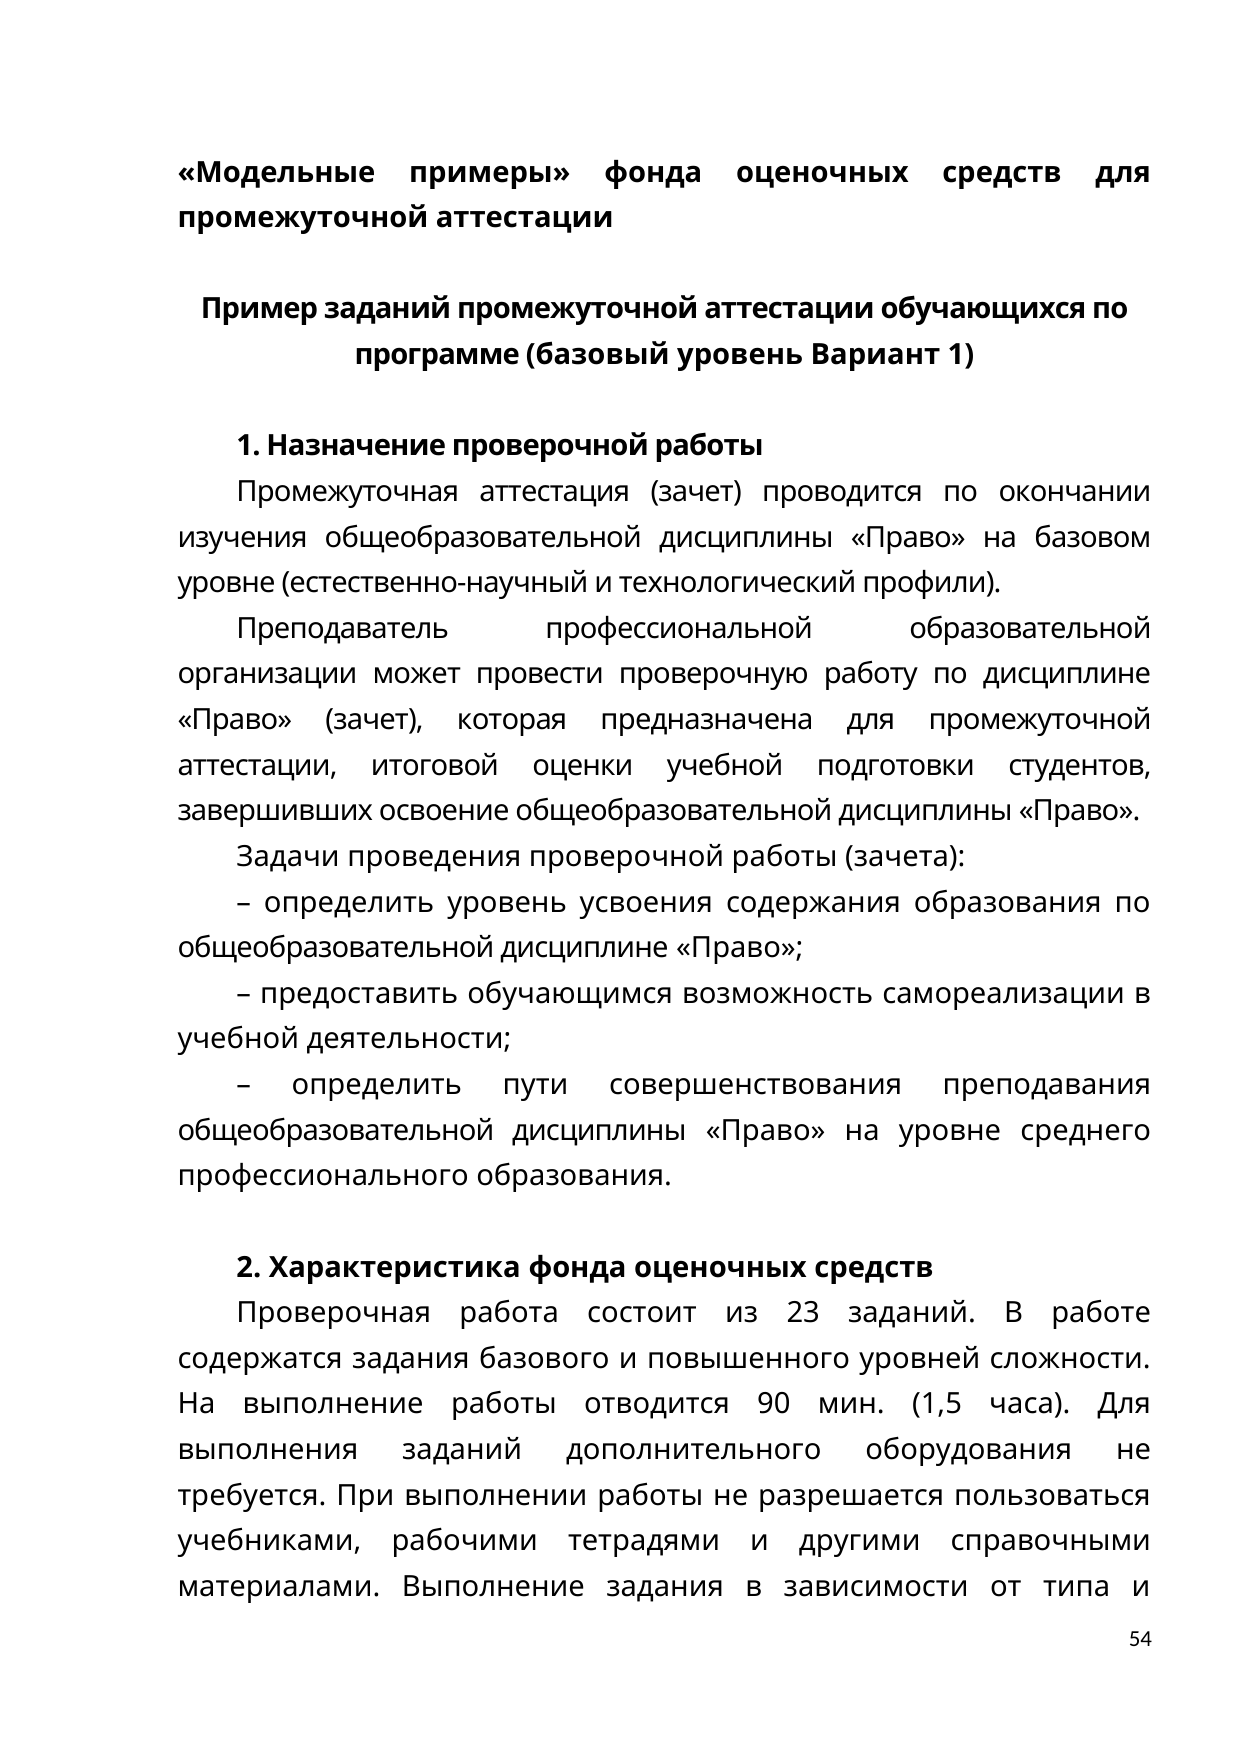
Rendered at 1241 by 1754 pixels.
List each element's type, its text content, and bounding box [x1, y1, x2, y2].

text – определить уровень усвоения содержания образования по общеобразовательной дисциплине «Право»; [177, 881, 1152, 966]
text – предоставить обучающимся возможность самореализации в учебной деятельности; [177, 972, 1152, 1057]
text Промежуточная аттестация (зачет) проводится по окончании изучения общеобразовательной дисциплины «Право» на базовом уровне (естественно-научный и технологический профили). [177, 470, 1152, 601]
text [177, 1291, 1152, 1605]
subtitle Пример заданий промежуточной аттестации обучающихся по программе (базовый уровень Вариант 1) [177, 288, 1152, 373]
text – определить пути совершенствования преподавания общеобразовательной дисциплины «Право» на уровне среднего профессионального образования. [177, 1063, 1152, 1194]
text 1. Назначение проверочной работы [177, 424, 1152, 464]
text Преподаватель профессиональной образовательной организации может провести проверочную работу по дисциплине «Право» (зачет), которая предназначена для промежуточной аттестации, итоговой оценки учебной подготовки студентов, завершивших освоение общеобразовательной дисциплины «Право». [177, 607, 1152, 829]
text 2. Характеристика фонда оценочных средств [177, 1246, 1152, 1286]
subtitle «Модельные примеры» фонда оценочных средств для промежуточной аттестации [177, 151, 1152, 236]
text Задачи проведения проверочной работы (зачета): [177, 835, 1152, 875]
